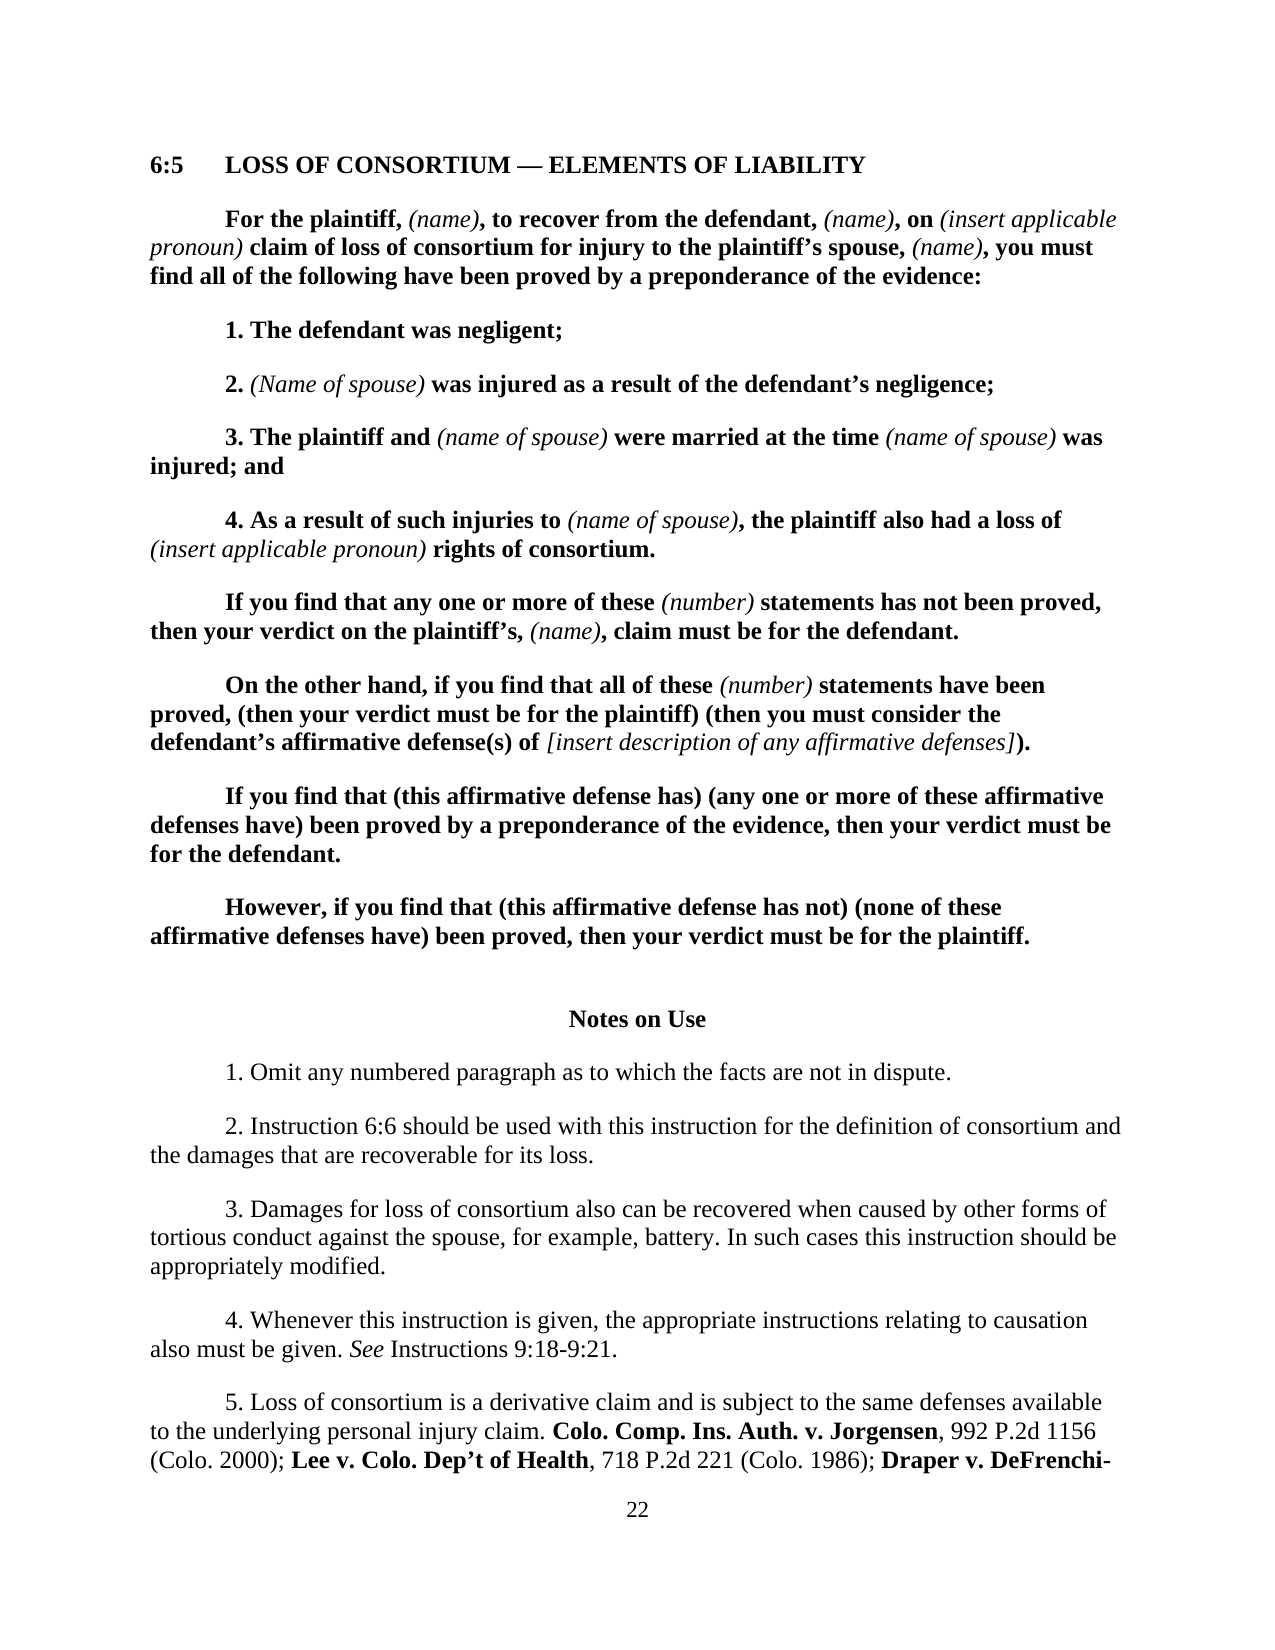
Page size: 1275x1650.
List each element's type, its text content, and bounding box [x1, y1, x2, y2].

text 4. As a result of such injuries to (name of spouse), the plaintiff also had a loss of (insert applicable pronoun) rights of consortium. [150, 505, 1125, 562]
text 1. The defendant was negligent; [150, 315, 1125, 344]
text 2. (Name of spouse) was injured as a result of the defendant’s negligence; [150, 369, 1125, 397]
text 6:5 LOSS OF CONSORTIUM — ELEMENTS OF LIABILITY [150, 150, 1125, 179]
text However, if you find that (this affirmative defense has not) (none of these affirmative defenses have) been proved, then your verdict must be for the plaintiff. [150, 892, 1125, 950]
text Notes on Use [150, 1004, 1125, 1032]
text For the plaintiff, (name), to recover from the defendant, (name), on (insert applicable pronoun) claim of loss of consortium for injury to the plaintiff’s spouse, (name), you must find all of the following have been proved by a preponderance of the evidence: [150, 204, 1125, 290]
text 3. Damages for loss of consortium also can be recovered when caused by other forms of tortious conduct against the spouse, for example, battery. In such cases this instruction should be appropriately modified. [150, 1194, 1125, 1280]
text 3. The plaintiff and (name of spouse) were married at the time (name of spouse) was injured; and [150, 422, 1125, 480]
text 4. Whenever this instruction is given, the appropriate instructions relating to causation also must be given. See Instructions 9:18-9:21. [150, 1305, 1125, 1362]
text 1. Omit any numbered paragraph as to which the facts are not in dispute. [150, 1057, 1125, 1086]
text If you find that (this affirmative defense has) (any one or more of these affirmative defenses have) been proved by a preponderance of the evidence, then your verdict must be for the defendant. [150, 781, 1125, 867]
text If you find that any one or more of these (number) statements has not been proved, then your verdict on the plaintiff’s, (name), claim must be for the defendant. [150, 587, 1125, 645]
text 2. Instruction 6:6 should be used with this instruction for the definition of consortium and the damages that are recoverable for its loss. [150, 1111, 1125, 1169]
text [150, 1387, 1125, 1474]
text On the other hand, if you find that all of these (number) statements have been proved, (then your verdict must be for the plaintiff) (then you must consider the defendant’s affirmative defense(s) of [insert description of any affirmative defenses]). [150, 670, 1125, 756]
